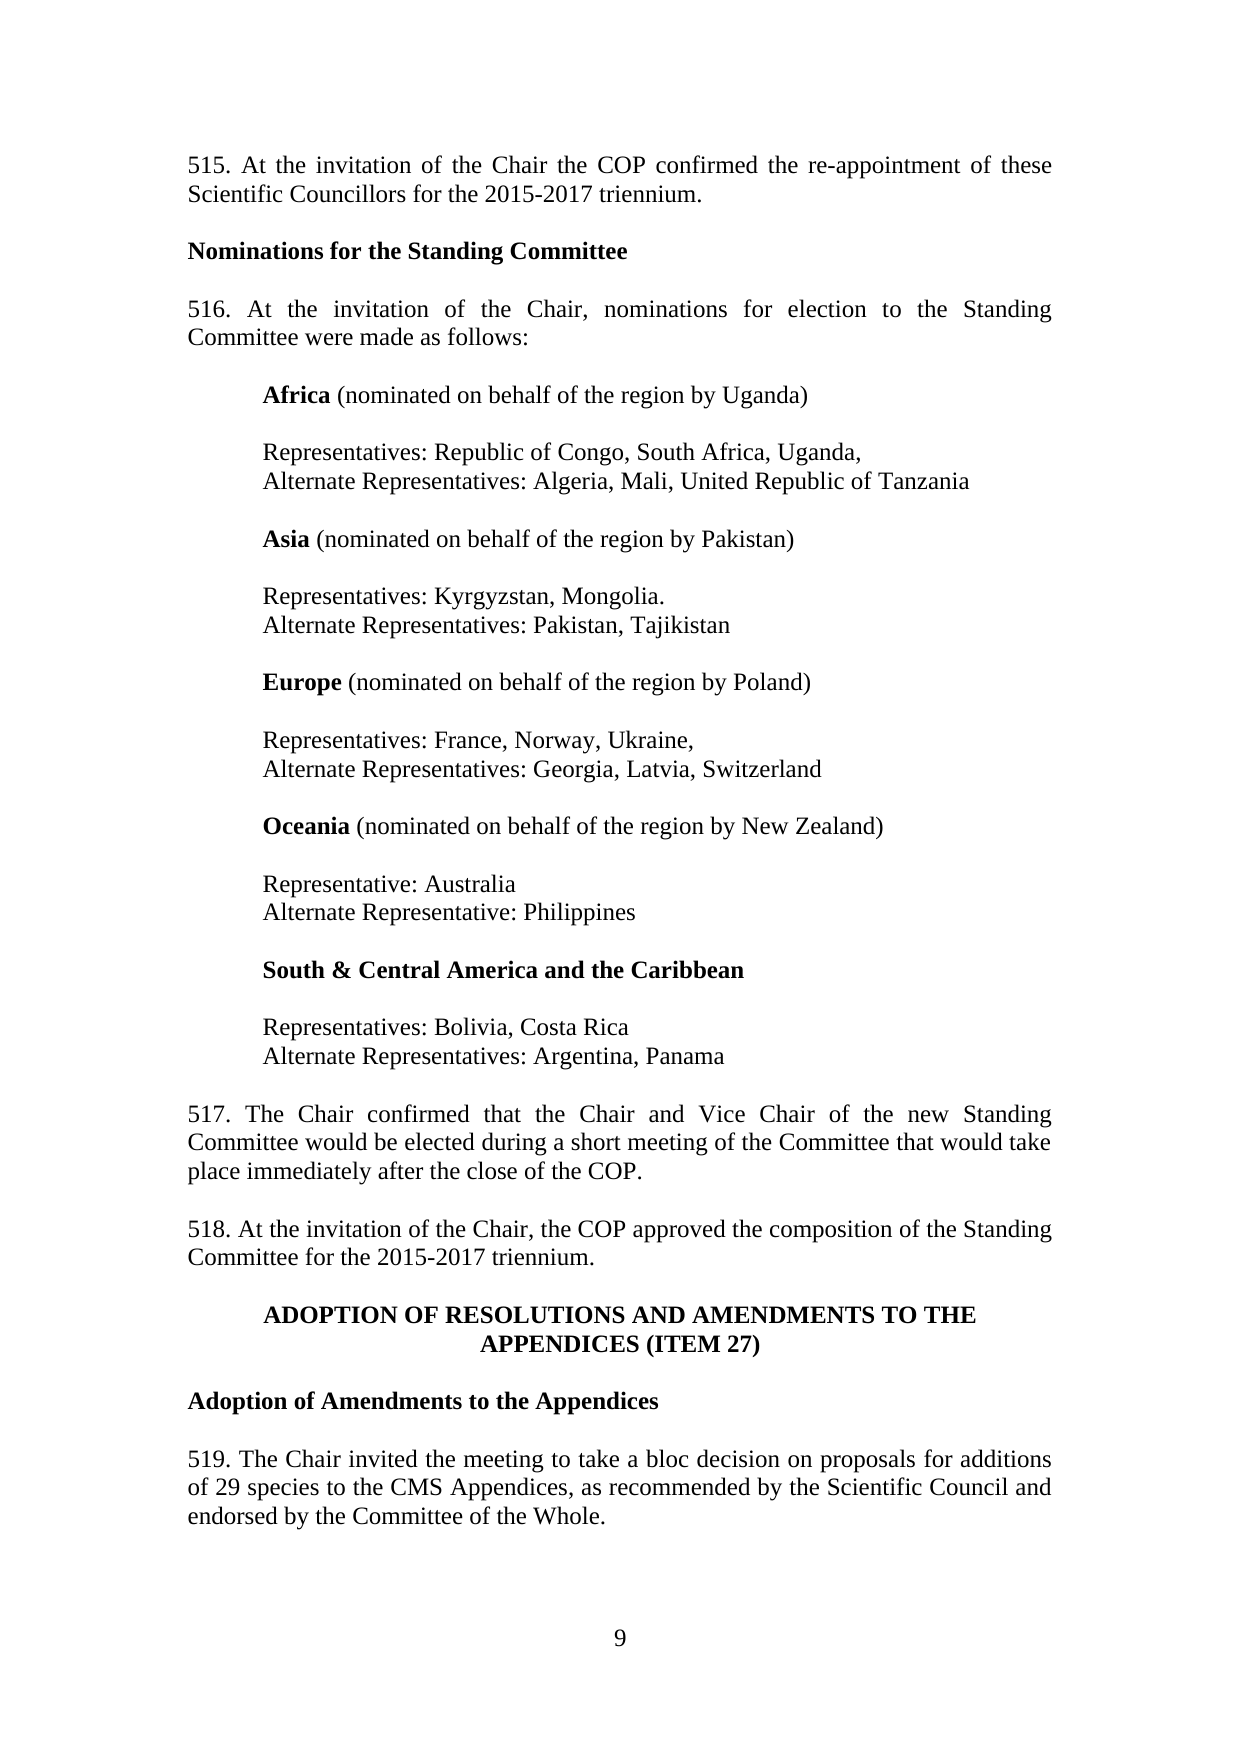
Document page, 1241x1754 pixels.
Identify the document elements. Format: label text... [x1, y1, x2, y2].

text Alternate Representative: Philippines [262, 897, 1053, 926]
text Alternate Representatives: Algeria, Mali, United Republic of Tanzania [262, 466, 1053, 495]
text 519. The Chair invited the meeting to take a bloc decision on proposals for additions of 29 species to the CMS Appendices, as recommended by the Scientific Council and endorsed by the Committee of the Whole. [187, 1444, 1053, 1530]
text South & Central America and the Caribbean [262, 955, 1053, 984]
text Representatives: Kyrgyzstan, Mongolia. [262, 581, 1053, 610]
text Alternate Representatives: Georgia, Latvia, Switzerland [262, 754, 1053, 782]
text Adoption of Amendments to the Appendices [187, 1386, 1053, 1415]
text Representatives: Bolivia, Costa Rica [262, 1012, 1053, 1041]
text Oceania (nominated on behalf of the region by New Zealand) [262, 811, 1053, 840]
text 517. The Chair confirmed that the Chair and Vice Chair of the new Standing Committee would be elected during a short meeting of the Committee that would take place immediately after the close of the COP. [187, 1099, 1053, 1185]
text Representative: Australia [262, 869, 1053, 897]
text 515. At the invitation of the Chair the COP confirmed the re-appointment of these Scientific Councillors for the 2015-2017 triennium. [187, 150, 1053, 207]
text Africa (nominated on behalf of the region by Uganda) [262, 380, 1053, 409]
text Nominations for the Standing Committee [187, 236, 1053, 265]
text Asia (nominated on behalf of the region by Pakistan) [262, 524, 1053, 552]
text ADOPTION OF RESOLUTIONS AND AMENDMENTS TO THE APPENDICES (ITEM 27) [187, 1300, 1053, 1357]
text Europe (nominated on behalf of the region by Poland) [262, 667, 1053, 696]
text Alternate Representatives: Pakistan, Tajikistan [262, 610, 1053, 639]
text Alternate Representatives: Argentina, Panama [262, 1041, 1053, 1070]
text 518. At the invitation of the Chair, the COP approved the composition of the Standing Committee for the 2015-2017 triennium. [187, 1214, 1053, 1271]
text Representatives: France, Norway, Ukraine, [262, 725, 1053, 754]
text 516. At the invitation of the Chair, nominations for election to the Standing Committee were made as follows: [187, 294, 1053, 351]
text Representatives: Republic of Congo, South Africa, Uganda, [262, 437, 1053, 466]
